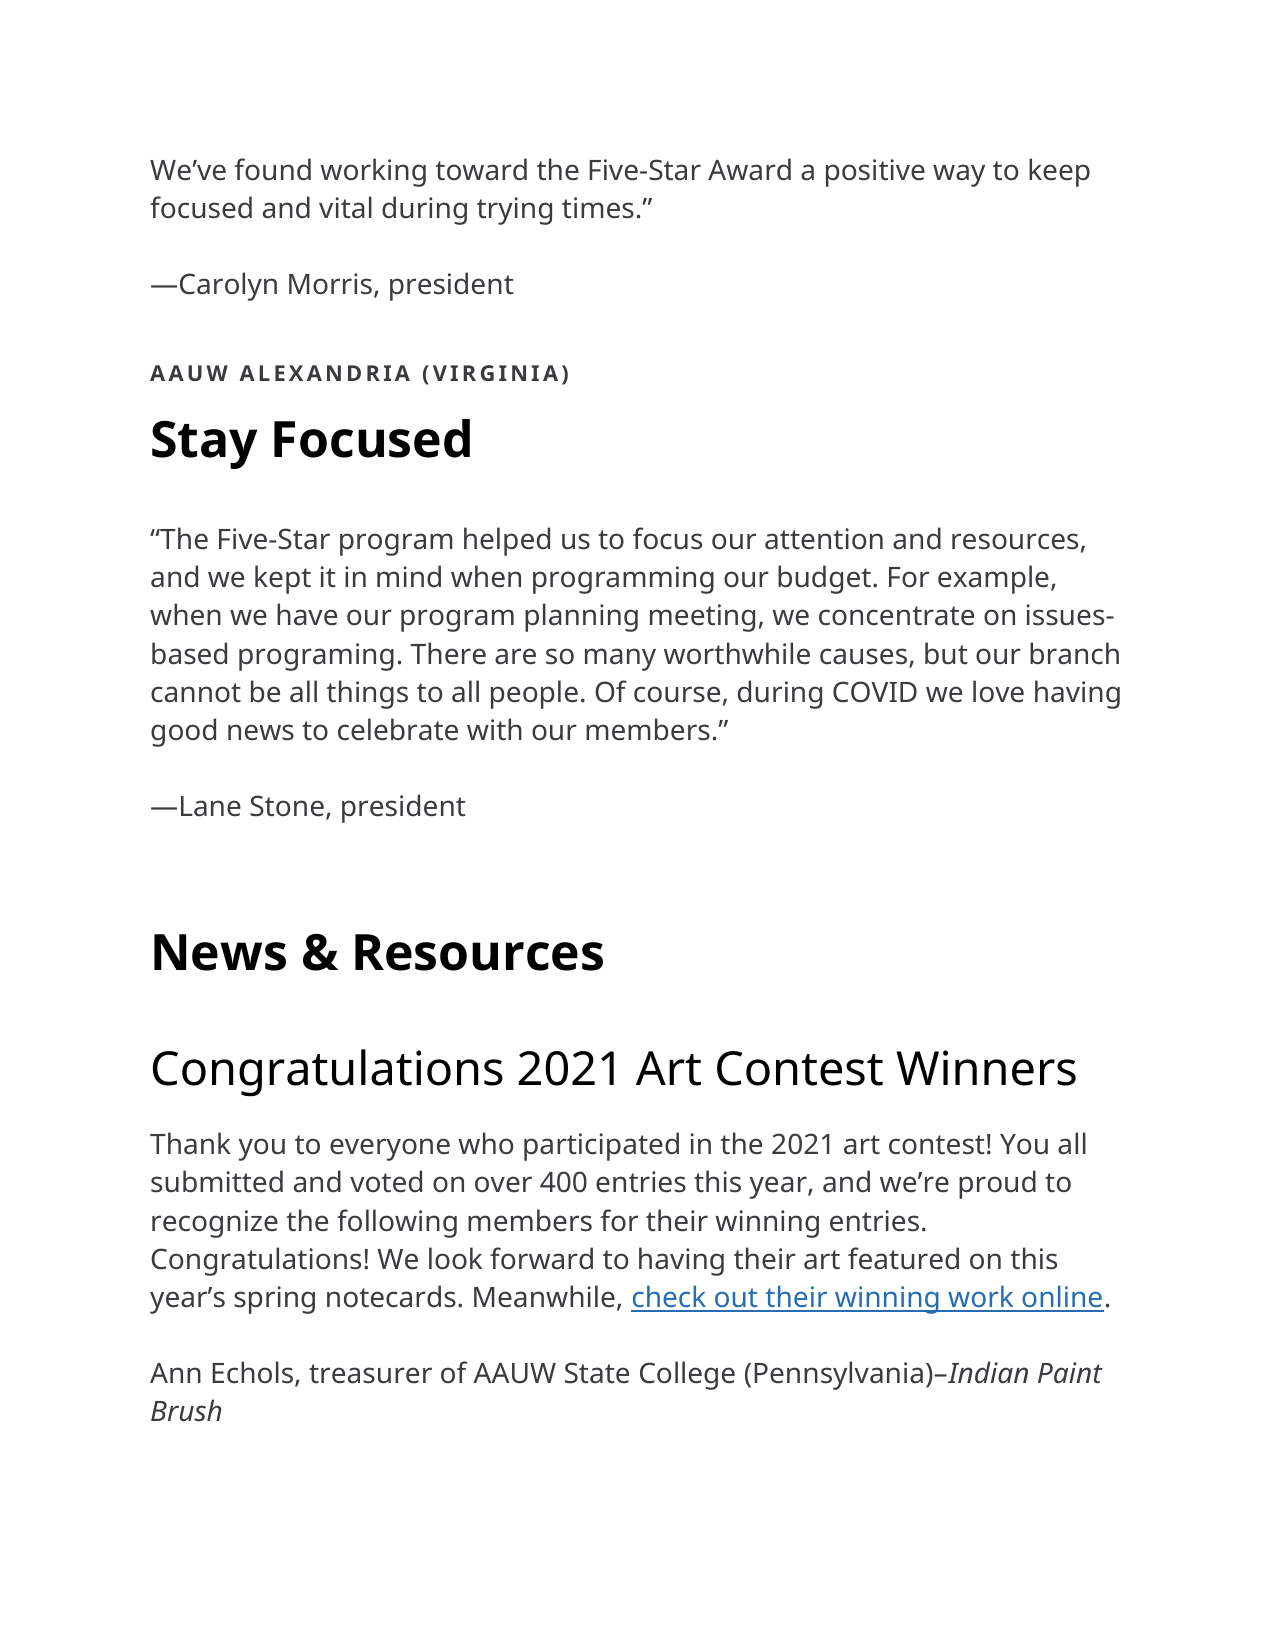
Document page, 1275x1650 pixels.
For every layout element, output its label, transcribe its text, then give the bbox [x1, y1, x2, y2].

text AAUW ALEXANDRIA (VIRGINIA) [150, 357, 1125, 387]
text Stay Focused [150, 404, 1125, 472]
text ―Carolyn Morris, president [150, 264, 1125, 302]
text Thank you to everyone who participated in the 2021 art contest! You all submitted and voted on over 400 entries this year, and we’re proud to recognize the following members for their winning entries. Congratulations! We look forward to having their art featured on this year’s spring notecards. Meanwhile, check out their winning work online. [150, 1124, 1125, 1316]
text News & Resources [150, 917, 1125, 985]
text ―Lane Stone, president [150, 786, 1125, 825]
text “The Five-Star program helped us to focus our attention and resources, and we kept it in mind when programming our budget. For example, when we have our program planning meeting, we concentrate on issues-based programing. There are so many worthwhile causes, but our branch cannot be all things to all people. Of course, during COVID we love having good news to celebrate with our members.” [150, 519, 1125, 749]
text We’ve found working toward the Five-Star Award a positive way to keep focused and vital during trying times.” [150, 150, 1125, 227]
text Ann Echols, treasurer of AAUW State College (Pennsylvania)–Indian Paint Brush [150, 1353, 1125, 1430]
text Congratulations 2021 Art Contest Winners [150, 1035, 1125, 1099]
